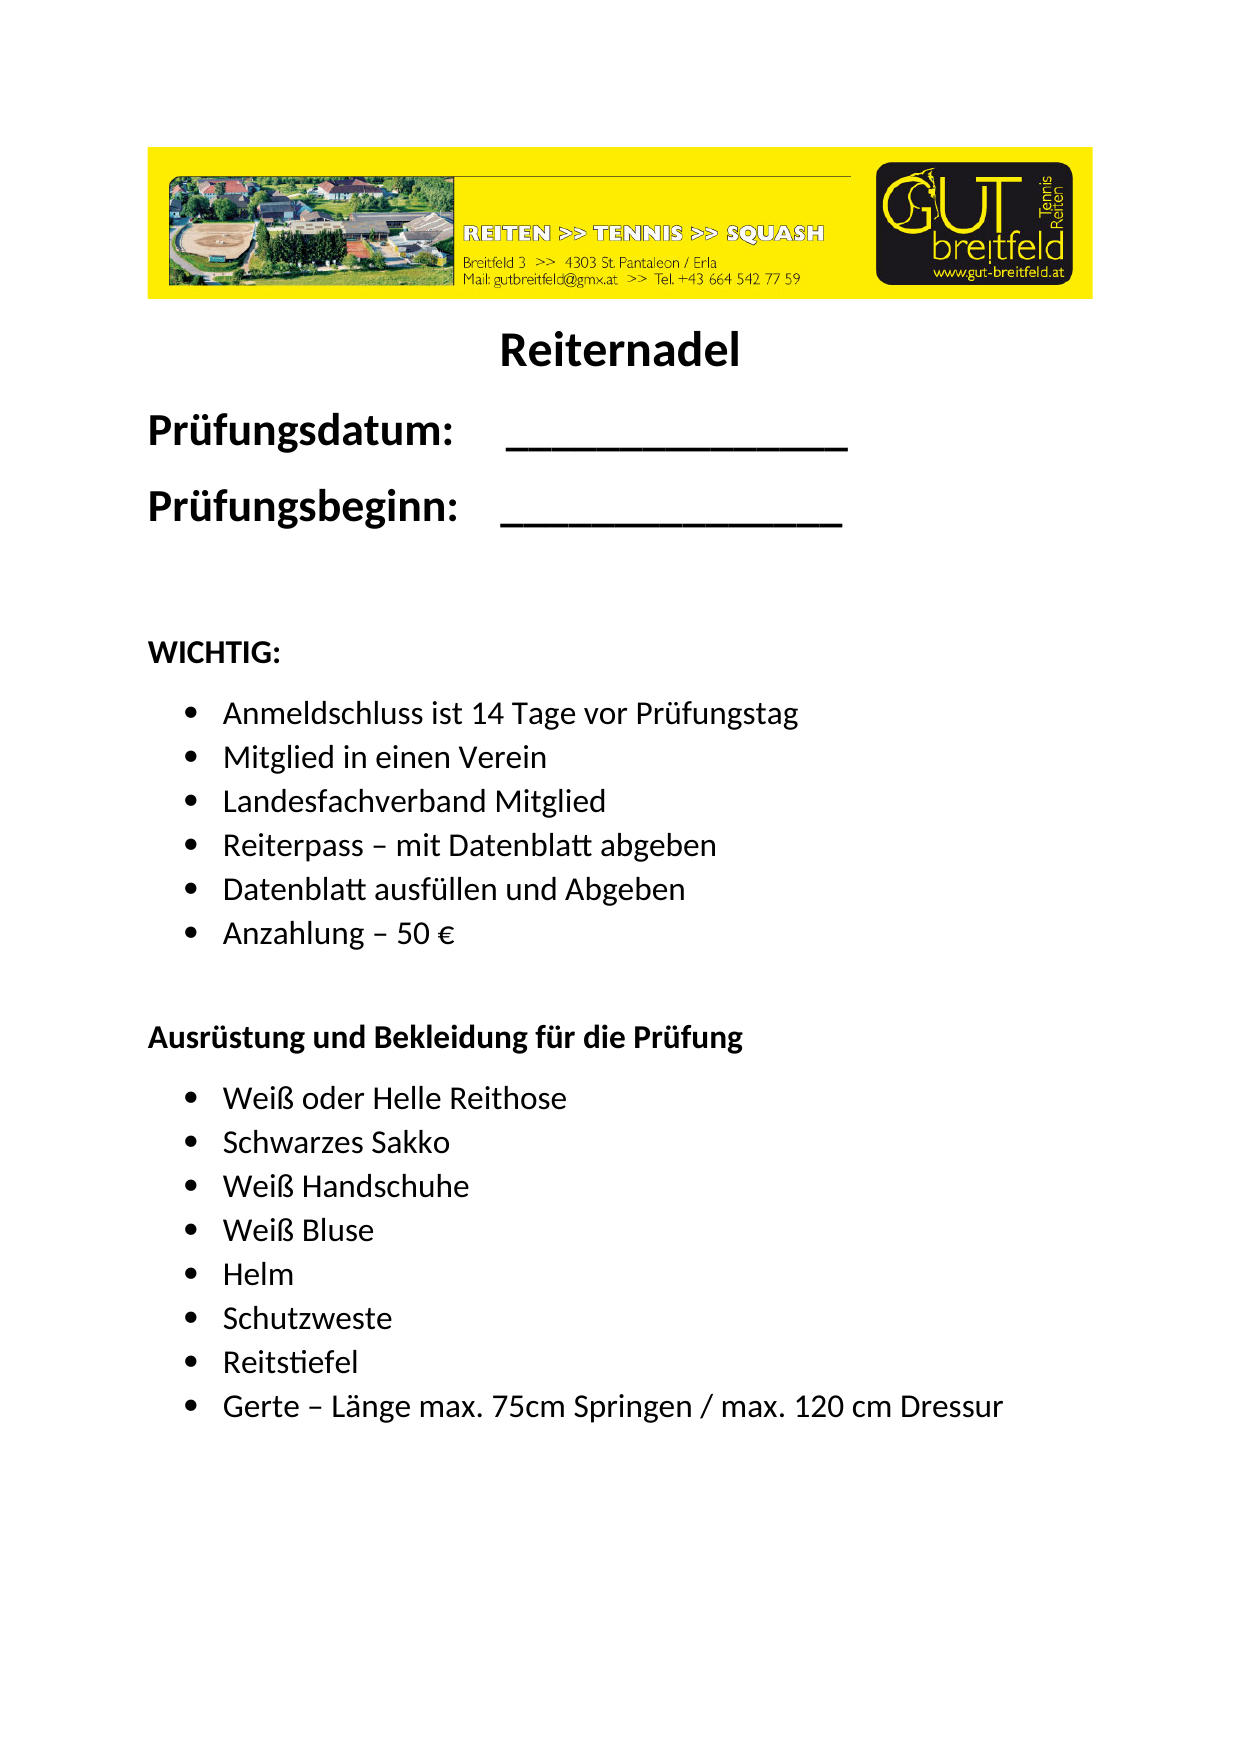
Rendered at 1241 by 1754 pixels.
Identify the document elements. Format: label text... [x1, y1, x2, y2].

list Helm [185, 1253, 1093, 1293]
list Schwarzes Sakko [185, 1121, 1093, 1162]
text Reiternadel [148, 318, 1093, 379]
list Anmeldschluss ist 14 Tage vor Prüfungstag [185, 692, 1093, 733]
list Reiterpass – mit Datenblatt abgeben [185, 824, 1093, 864]
picture [147, 147, 1093, 299]
list Weiß Handschuhe [185, 1165, 1093, 1206]
list Landesfachverband Mitglied [185, 780, 1093, 821]
list Weiß oder Helle Reithose [185, 1077, 1093, 1118]
list Gerte – Länge max. 75cm Springen / max. 120 cm Dressur [185, 1385, 1093, 1425]
text Prüfungsbeginn: _______________ [148, 477, 1093, 533]
list Datenblatt ausfüllen und Abgeben [185, 868, 1093, 908]
list Schutzweste [185, 1297, 1093, 1337]
list Mitglied in einen Verein [185, 736, 1093, 777]
text Prüfungsdatum: _______________ [148, 400, 1093, 456]
list Weiß Bluse [185, 1209, 1093, 1249]
list Anzahlung – 50 € [185, 912, 1093, 952]
list Reitstiefel [185, 1341, 1093, 1381]
text Ausrüstung und Bekleidung für die Prüfung [148, 1016, 1093, 1057]
text WICHTIG: [148, 631, 1093, 672]
